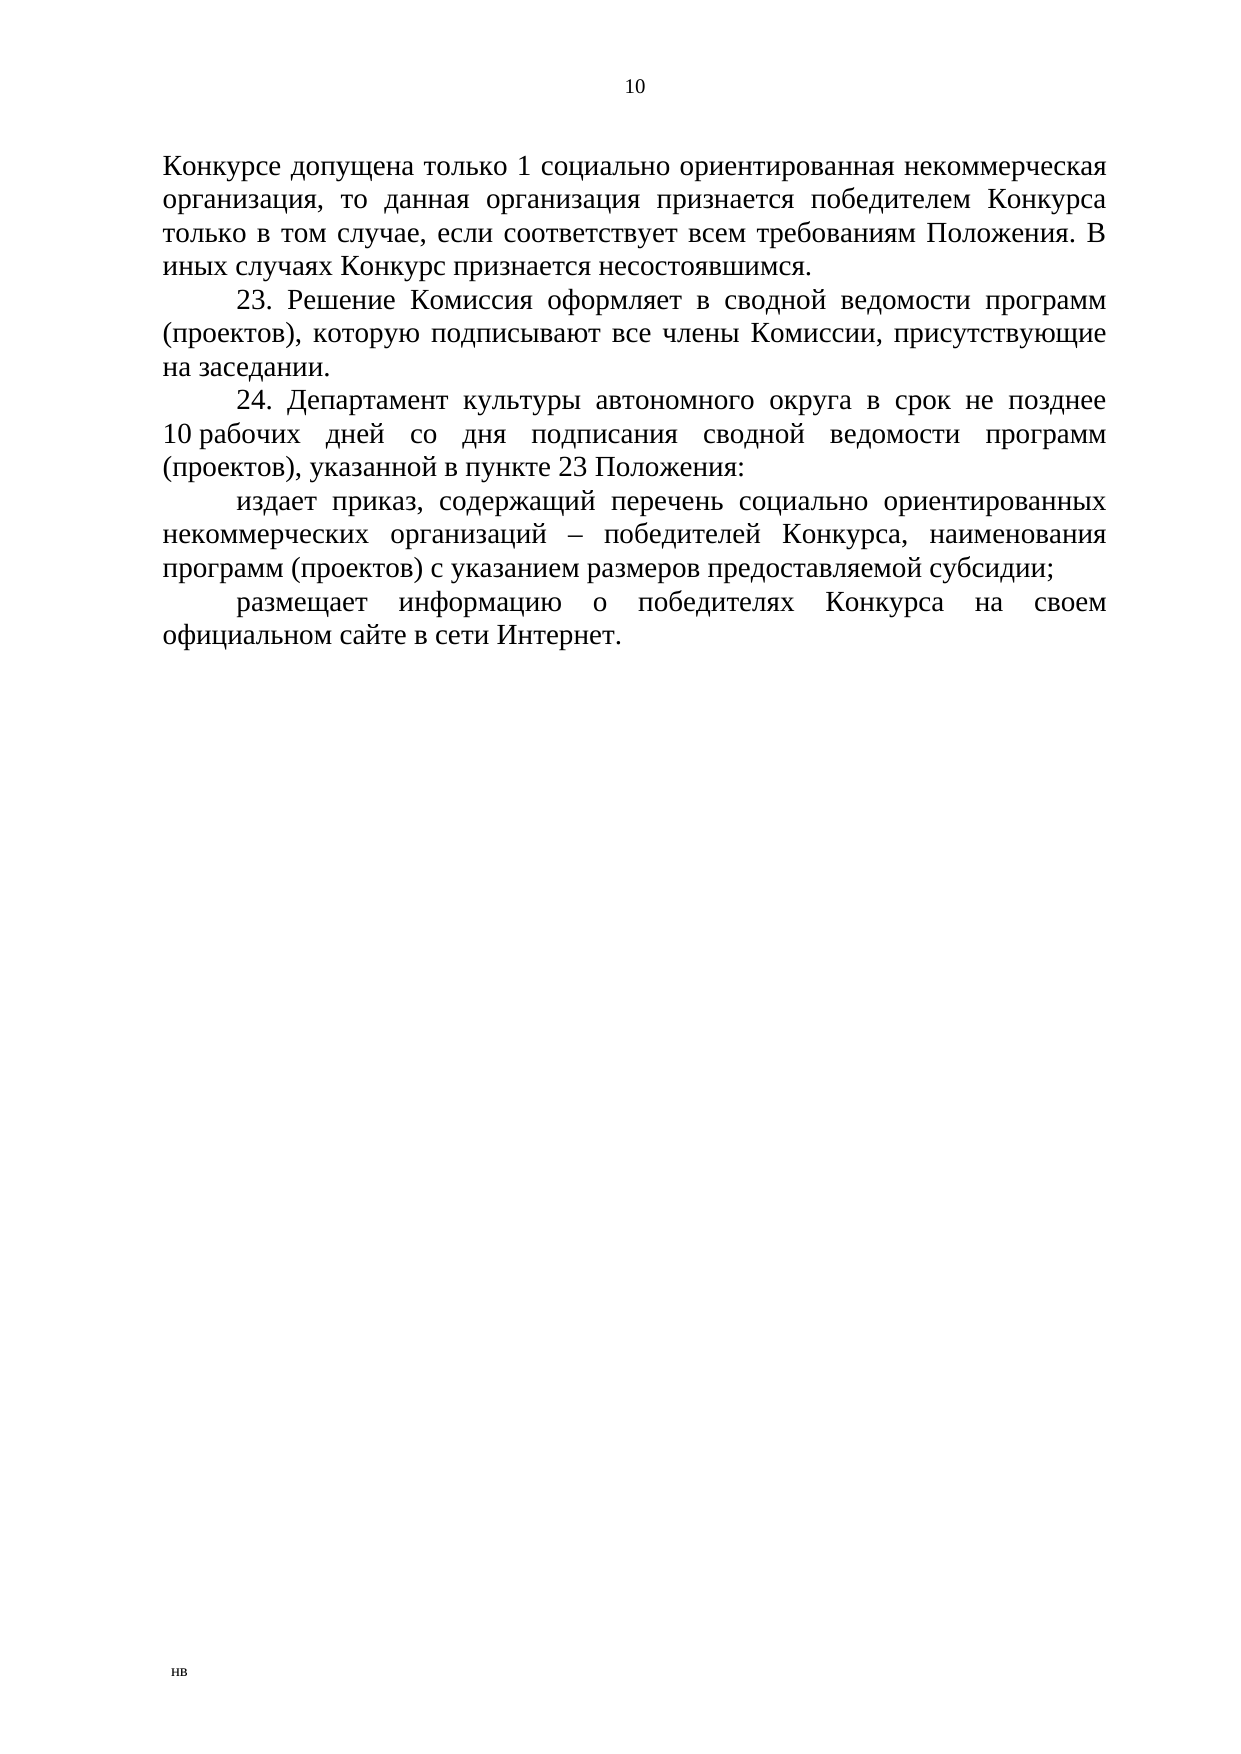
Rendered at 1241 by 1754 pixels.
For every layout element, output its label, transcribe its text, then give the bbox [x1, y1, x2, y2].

text издает приказ, содержащий перечень социально ориентированных некоммерческих организаций – победителей Конкурса, наименования программ (проектов) с указанием размеров предоставляемой субсидии; [162, 483, 1107, 584]
text размещает информацию о победителях Конкурса на своем официальном сайте в сети Интернет. [162, 584, 1107, 651]
text 23. Решение Комиссия оформляет в сводной ведомости программ (проектов), которую подписывают все члены Комиссии, присутствующие на заседании. [162, 282, 1107, 382]
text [162, 148, 1107, 282]
text 24. Департамент культуры автономного округа в срок не позднее 10 рабочих дней со дня подписания сводной ведомости программ (проектов), указанной в пункте 23 Положения: [162, 382, 1107, 483]
